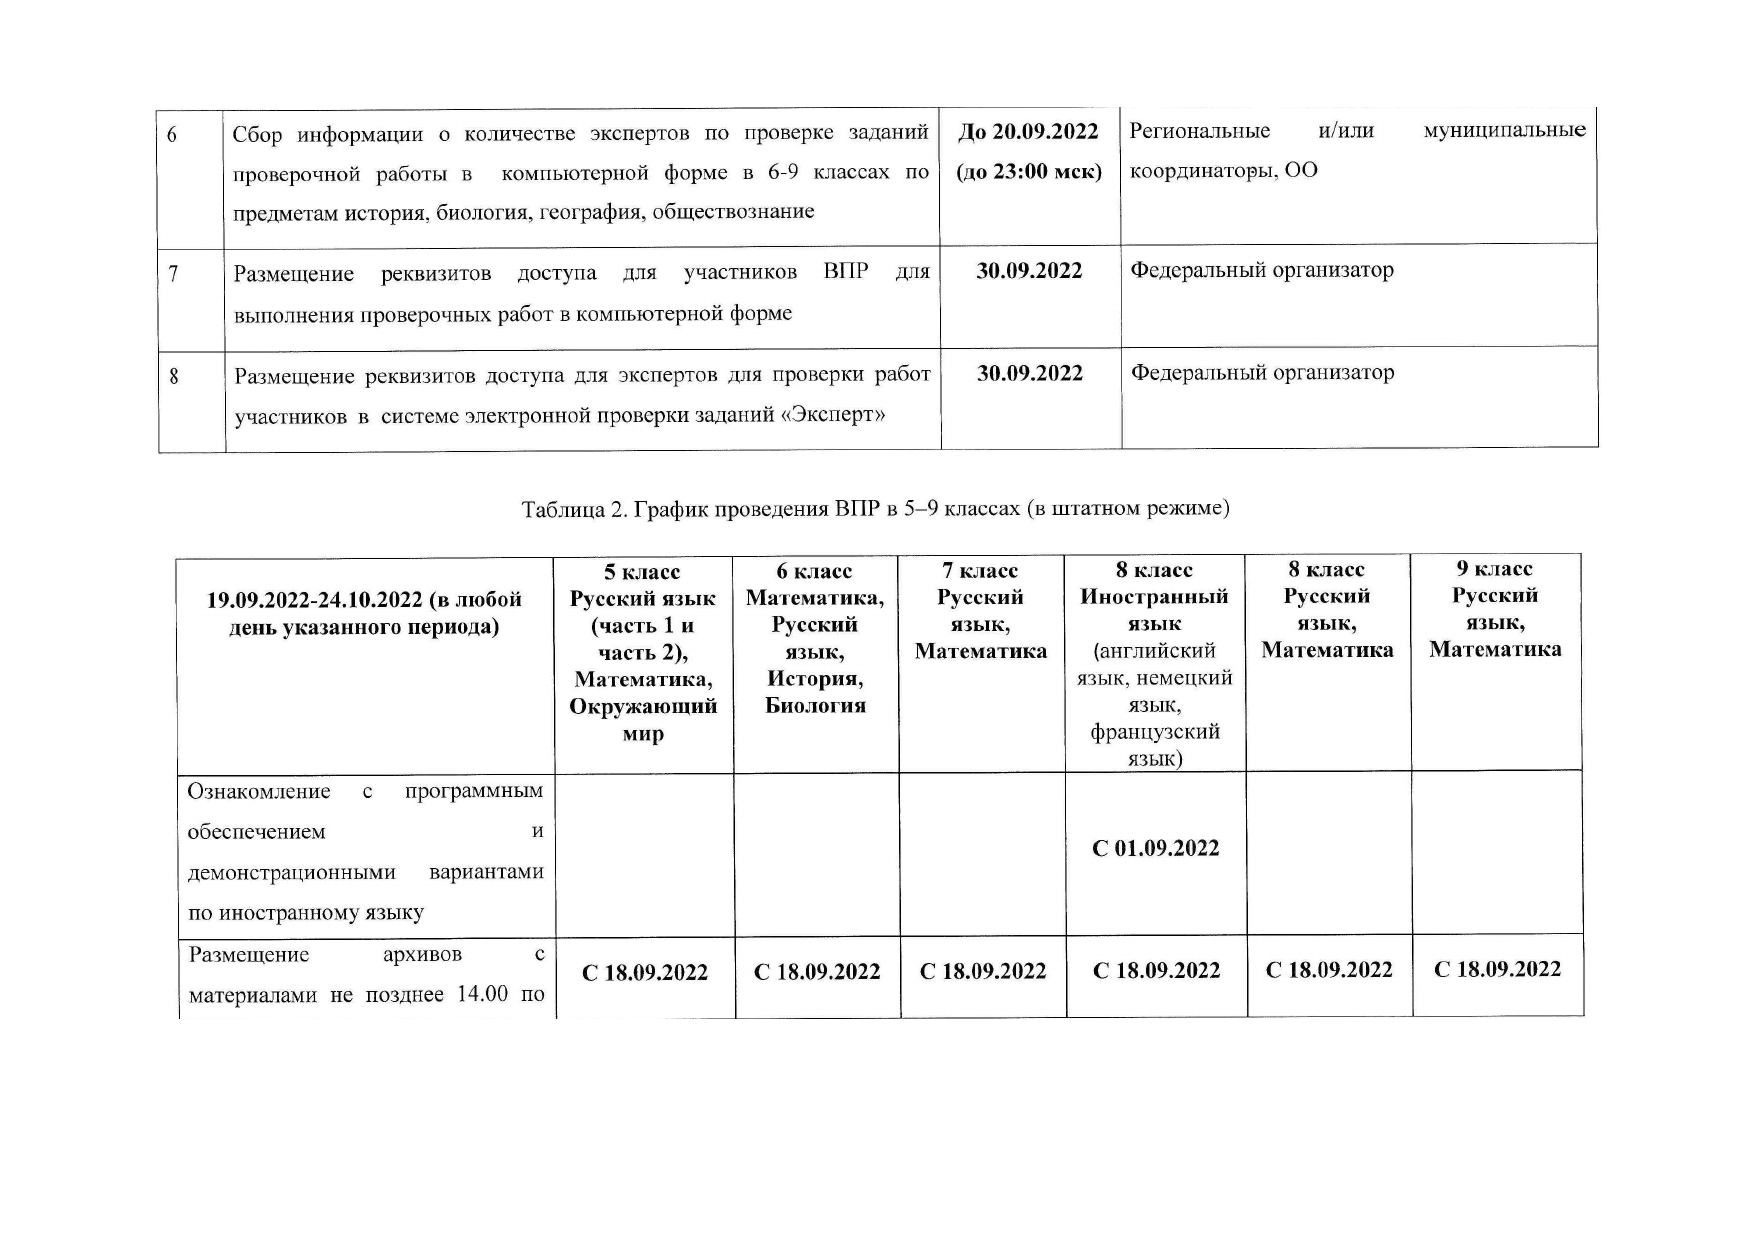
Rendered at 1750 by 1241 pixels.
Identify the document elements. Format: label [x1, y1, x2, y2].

picture [152, 107, 1603, 1019]
